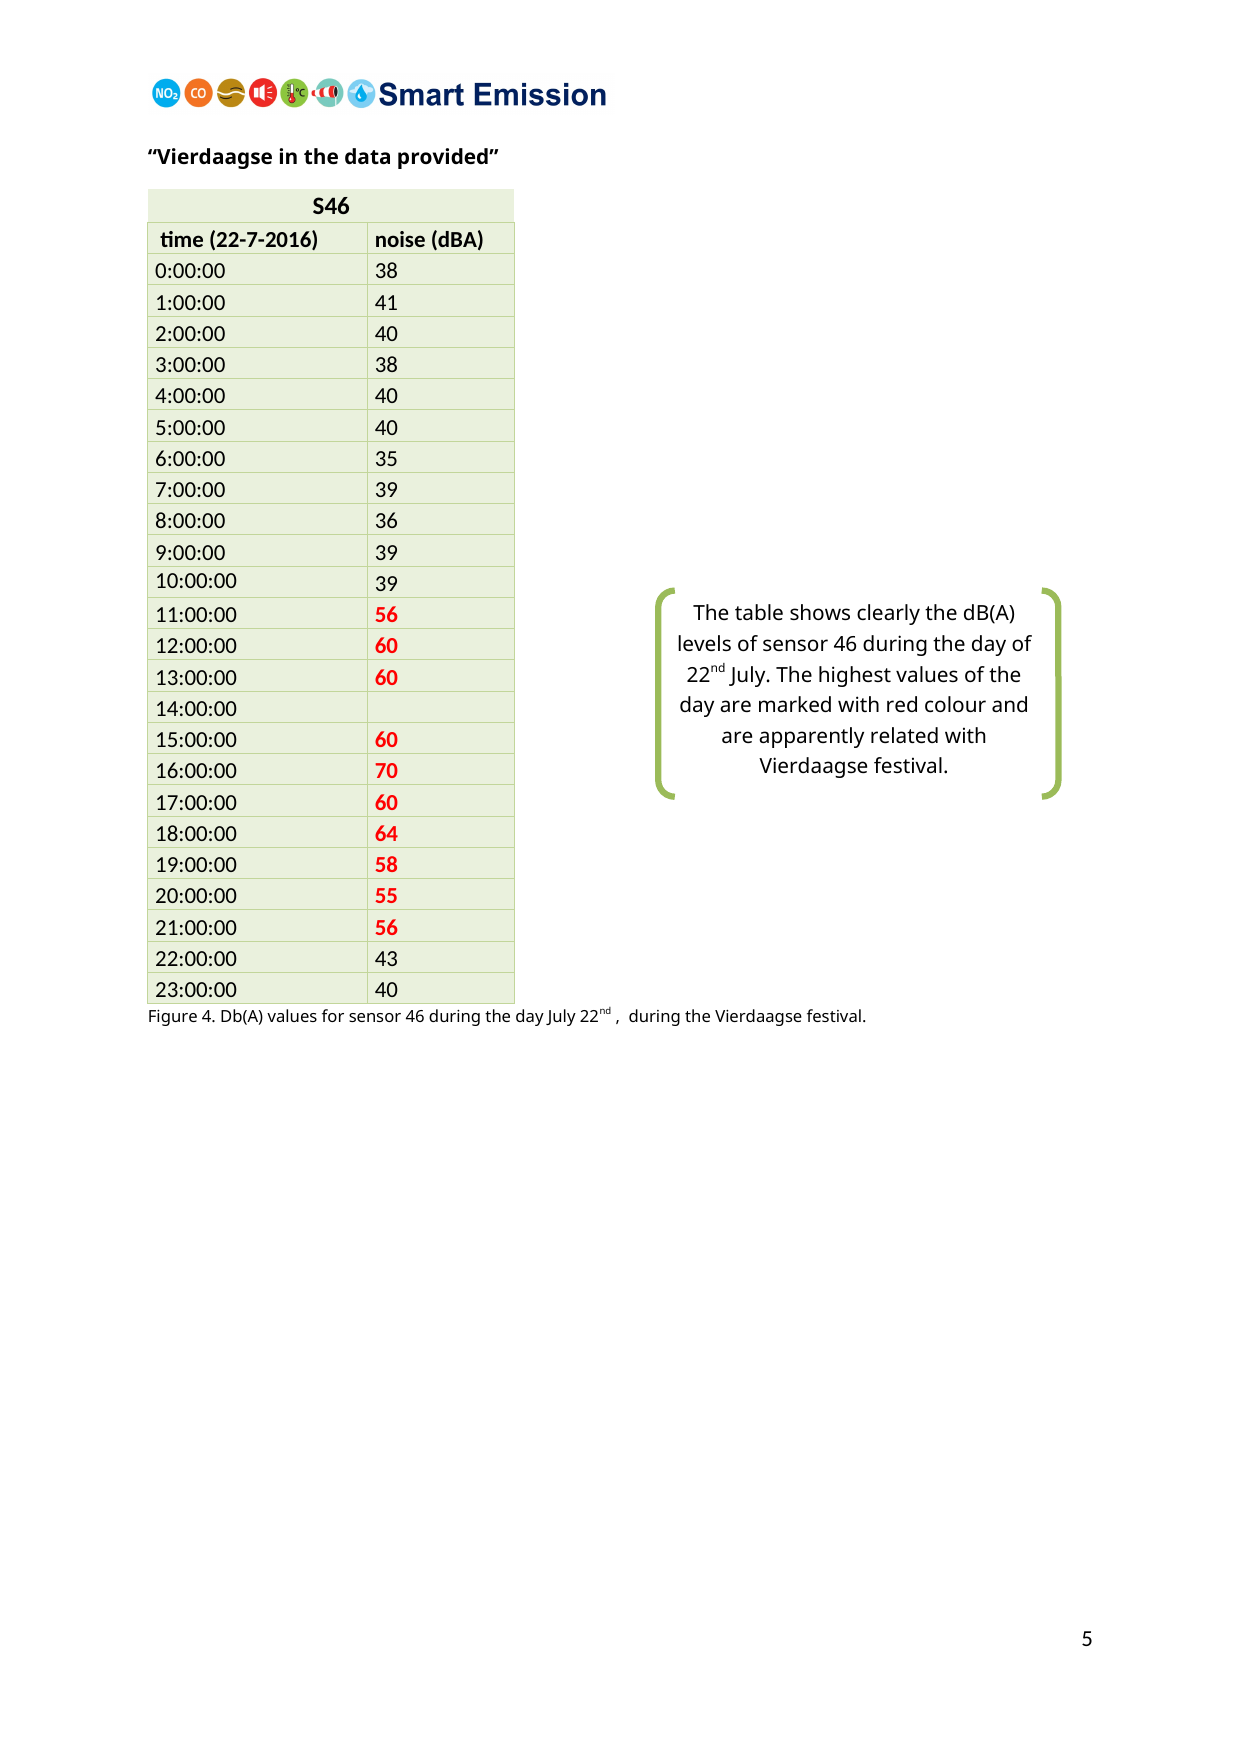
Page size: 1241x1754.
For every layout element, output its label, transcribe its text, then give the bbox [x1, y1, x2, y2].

table_cell 14:00:00 [148, 692, 367, 722]
table_cell 39 [368, 535, 514, 566]
table_cell [368, 692, 514, 722]
table_cell 43 [368, 942, 514, 972]
table_cell 60 [368, 629, 514, 659]
table_cell time (22-7-2016) [148, 223, 367, 253]
table_cell 60 [368, 785, 514, 816]
table_cell 39 [368, 473, 514, 503]
table_cell 11:00:00 [148, 598, 367, 628]
table_cell 38 [368, 254, 514, 284]
table_cell 7:00:00 [148, 473, 367, 503]
table_cell 19:00:00 [148, 848, 367, 878]
table_cell 5:00:00 [148, 410, 367, 441]
table_cell 4:00:00 [148, 379, 367, 409]
table_cell 58 [368, 848, 514, 878]
table_cell 16:00:00 [148, 754, 367, 784]
table_cell 56 [368, 598, 514, 628]
table_cell 15:00:00 [148, 723, 367, 753]
table_cell 1:00:00 [148, 285, 367, 316]
table_cell 40 [368, 317, 514, 347]
table_cell 39 [368, 567, 514, 597]
table_cell 40 [368, 973, 514, 1003]
table_cell 35 [368, 442, 514, 472]
table_cell 40 [368, 410, 514, 441]
table_cell 40 [368, 379, 514, 409]
table_cell 3:00:00 [148, 348, 367, 378]
table_cell 23:00:00 [148, 973, 367, 1003]
table_cell noise (dBA) [368, 223, 514, 253]
picture [147, 73, 615, 115]
table_cell 8:00:00 [148, 504, 367, 534]
table_cell 9:00:00 [148, 535, 367, 566]
table_cell 60 [368, 723, 514, 753]
table_cell 55 [368, 879, 514, 909]
table_cell 17:00:00 [148, 785, 367, 816]
table_cell 60 [368, 660, 514, 691]
table_cell 38 [368, 348, 514, 378]
text Figure 4. Db(A) values for sensor 46 during the day July 22nd , during the Vierdaagse festival. [148, 1004, 1092, 1027]
table_cell 21:00:00 [148, 910, 367, 941]
table_cell 56 [368, 910, 514, 941]
table_cell 41 [368, 285, 514, 316]
text “Vierdaagse in the data provided” [148, 142, 1092, 170]
table_cell 70 [368, 754, 514, 784]
table_header S46 [148, 189, 514, 222]
table_cell 20:00:00 [148, 879, 367, 909]
table_cell 10:00:00 [148, 567, 367, 597]
table_cell 22:00:00 [148, 942, 367, 972]
table_cell 2:00:00 [148, 317, 367, 347]
table_cell 36 [368, 504, 514, 534]
table_cell 64 [368, 817, 514, 847]
table_cell 0:00:00 [148, 254, 367, 284]
table_cell 12:00:00 [148, 629, 367, 659]
table_cell 18:00:00 [148, 817, 367, 847]
table_cell 6:00:00 [148, 442, 367, 472]
table_cell 13:00:00 [148, 660, 367, 691]
